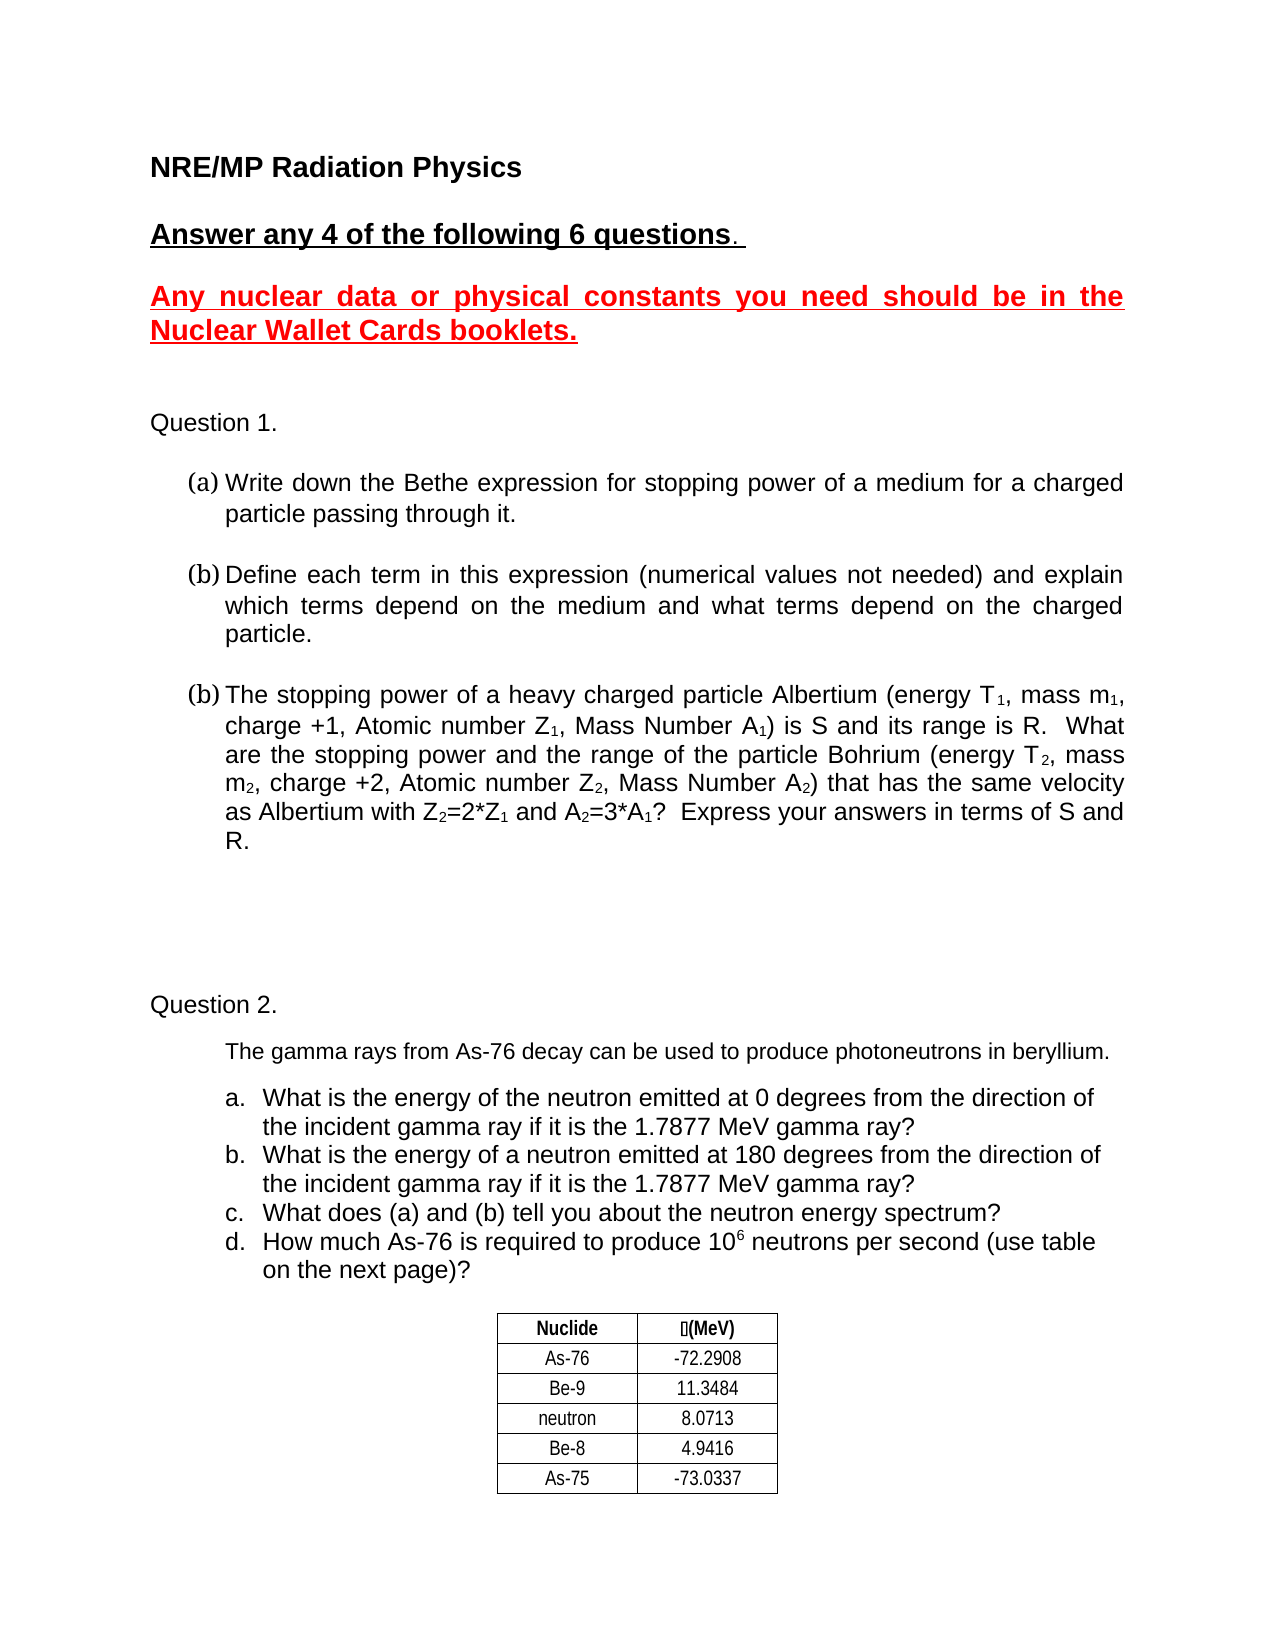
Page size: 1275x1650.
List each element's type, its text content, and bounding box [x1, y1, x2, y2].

table_cell -73.0337 [638, 1464, 777, 1493]
table_cell 11.3484 [638, 1374, 777, 1403]
text NRE/MP Radiation Physics [150, 150, 1125, 183]
list Define each term in this expression (numerical values not needed) and explain which terms depend on the medium and what terms depend on the charged particle. [187, 557, 1125, 648]
table_cell As-75 [498, 1464, 637, 1493]
text Question 2. [150, 990, 1125, 1019]
list What is the energy of the neutron emitted at 0 degrees from the direction of the incident gamma ray if it is the 1.7877 MeV gamma ray? [225, 1083, 1125, 1140]
list Write down the Bethe expression for stopping power of a medium for a charged particle passing through it. [187, 465, 1125, 528]
table_header Nuclide [498, 1314, 637, 1343]
table_header (MeV) [638, 1314, 777, 1343]
text The gamma rays from As-76 decay can be used to produce photoneutrons in beryllium. [150, 1038, 1125, 1064]
table_cell 4.9416 [638, 1434, 777, 1463]
text Any nuclear data or physical constants you need should be in the Nuclear Wallet Cards booklets. [150, 279, 1125, 309]
list The stopping power of a heavy charged particle Albertium (energy T1, mass m1, charge +1, Atomic number Z1, Mass Number A1) is S and its range is R. What are the stopping power and the range of the particle Bohrium (energy T2, mass m2, charge +2, Atomic number Z2, Mass Number A2) that has the same velocity as Albertium with Z2=2*Z1 and A2=3*A1? Express your answers in terms of S and R. [187, 677, 1125, 855]
table_cell Be-8 [498, 1434, 637, 1463]
table_cell As-76 [498, 1344, 637, 1373]
text Any nuclear data or physical constants you need should be in the Nuclear Wallet Cards booklets. [150, 310, 1125, 346]
list What is the energy of a neutron emitted at 180 degrees from the direction of the incident gamma ray if it is the 1.7877 MeV gamma ray? [225, 1140, 1125, 1198]
text Answer any 4 of the following 6 questions. [150, 217, 1125, 251]
table_cell 8.0713 [638, 1404, 777, 1433]
table_cell Be-9 [498, 1374, 637, 1403]
table_cell neutron [498, 1404, 637, 1433]
list How much As-76 is required to produce 106 neutrons per second (use table on the next page)? [225, 1227, 1125, 1284]
text Question 1. [150, 407, 1125, 436]
table_cell -72.2908 [638, 1344, 777, 1373]
list What does (a) and (b) tell you about the neutron energy spectrum? [225, 1198, 1125, 1227]
